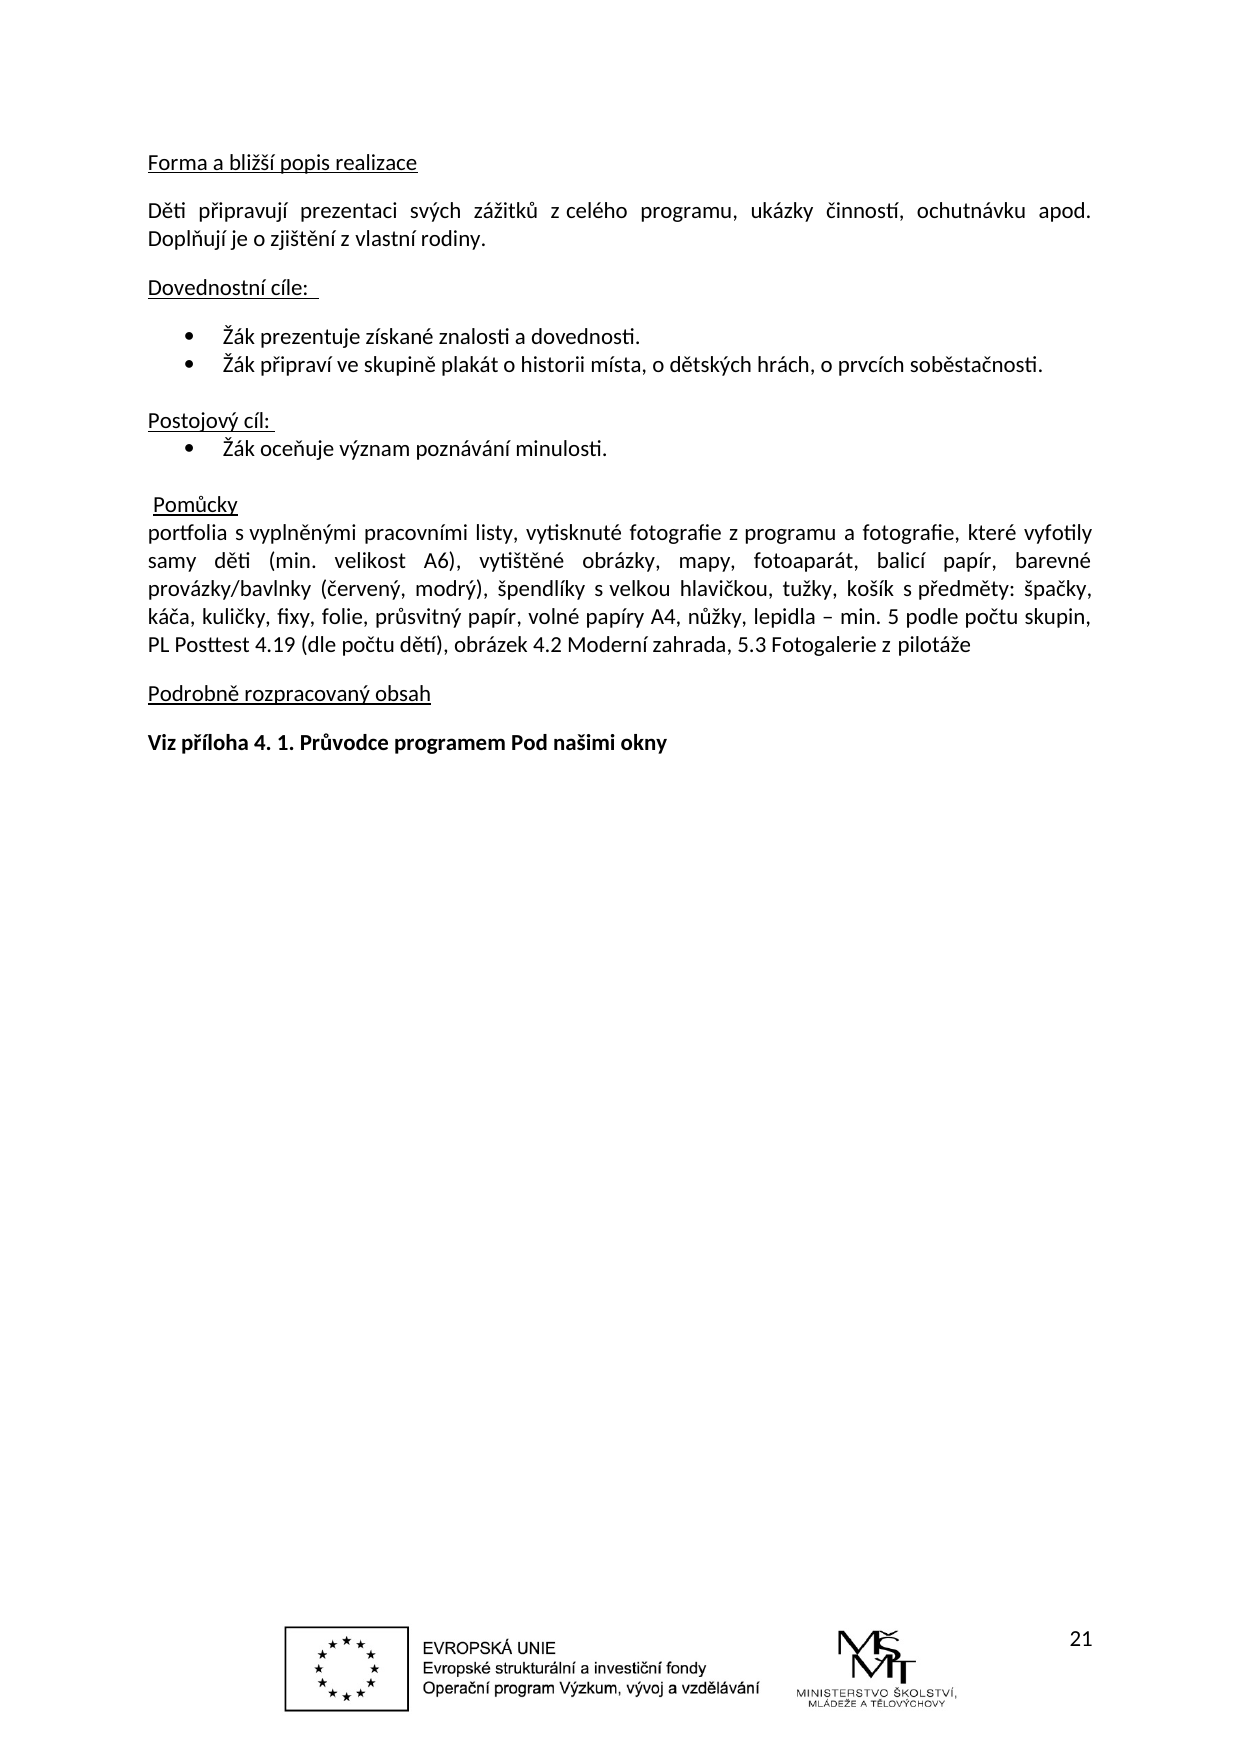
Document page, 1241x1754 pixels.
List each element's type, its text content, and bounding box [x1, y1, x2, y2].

text Postojový cíl: [148, 406, 1092, 434]
text Pomůcky [148, 490, 1092, 518]
list Žák prezentuje získané znalosti a dovednosti. [185, 322, 1092, 350]
text Dovednostní cíle: [148, 273, 1092, 301]
text Podrobně rozpracovaný obsah [148, 679, 1092, 707]
picture [242, 1584, 998, 1753]
text Děti připravují prezentaci svých zážitků z celého programu, ukázky činností, ochutnávku apod. Doplňují je o zjištění z vlastní rodiny. [148, 197, 1092, 253]
list Žák oceňuje význam poznávání minulosti. [185, 434, 1092, 462]
text Forma a bližší popis realizace [148, 148, 1092, 176]
text Viz příloha 4. 1. Průvodce programem Pod našimi okny [148, 728, 1092, 756]
text portfolia s vyplněnými pracovními listy, vytisknuté fotografie z programu a fotografie, které vyfotily samy děti (min. velikost A6), vytištěné obrázky, mapy, fotoaparát, balicí papír, barevné provázky/bavlnky (červený, modrý), špendlíky s velkou hlavičkou, tužky, košík s předměty: špačky, káča, kuličky, fixy, folie, průsvitný papír, volné papíry A4, nůžky, lepidla – min. 5 podle počtu skupin, PL Posttest 4.19 (dle počtu dětí), obrázek 4.2 Moderní zahrada, 5.3 Fotogalerie z pilotáže [148, 518, 1092, 658]
list Žák připraví ve skupině plakát o historii místa, o dětských hrách, o prvcích soběstačnosti. [185, 350, 1092, 378]
